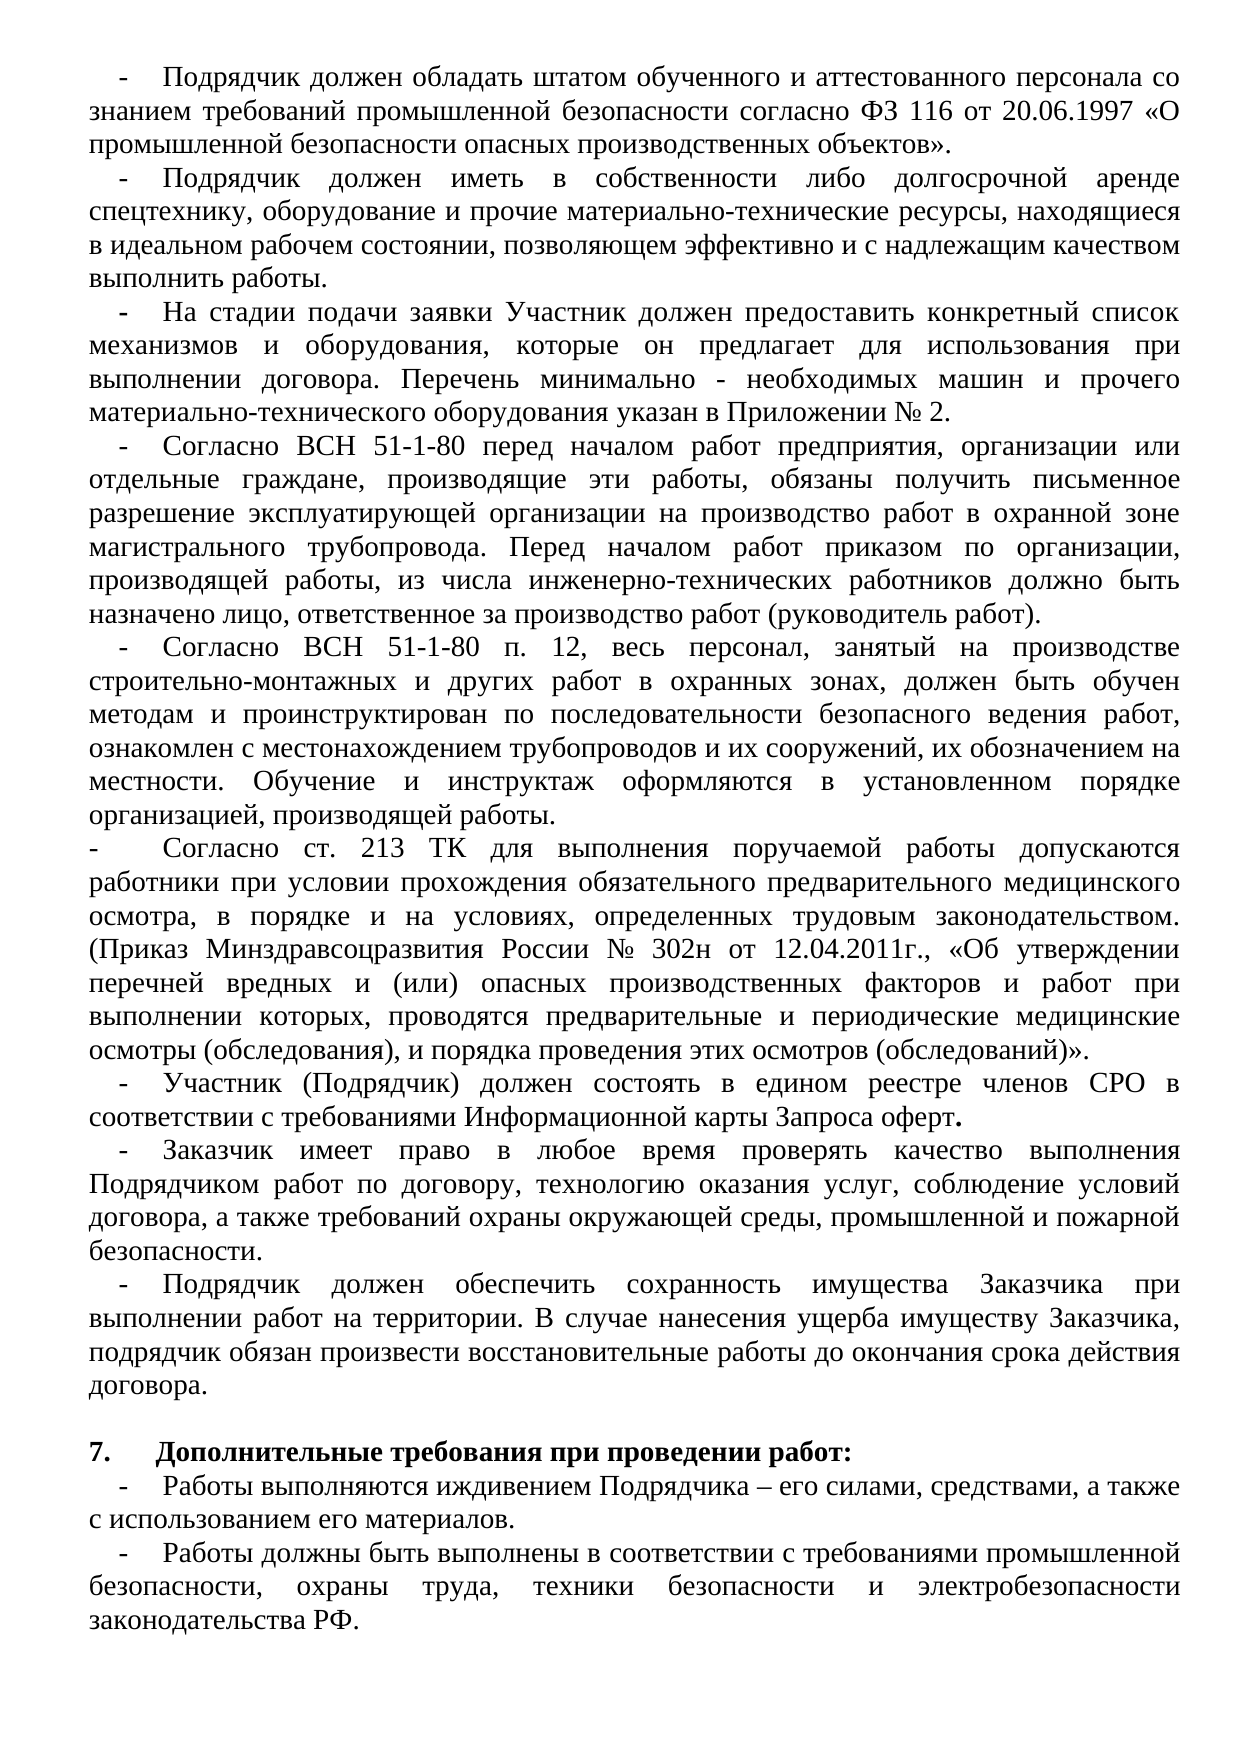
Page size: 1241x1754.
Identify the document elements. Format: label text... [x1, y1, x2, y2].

list Подрядчик должен иметь в собственности либо долгосрочной аренде спецтехнику, оборудование и прочие материально-технические ресурсы, находящиеся в идеальном рабочем состоянии, позволяющем эффективно и с надлежащим качеством выполнить работы. [89, 160, 1181, 294]
list Согласно ст. 213 ТК для выполнения поручаемой работы допускаются работники при условии прохождения обязательного предварительного медицинского осмотра, в порядке и на условиях, определенных трудовым законодательством. (Приказ Минздравсоцразвития России № 302н от 12.04.2011г., «Об утверждении перечней вредных и (или) опасных производственных факторов и работ при выполнении которых, проводятся предварительные и периодические медицинские осмотры (обследования), и порядка проведения этих осмотров (обследований)». [89, 831, 1181, 1065]
list Работы выполняются иждивением Подрядчика – его силами, средствами, а также с использованием его материалов. [89, 1468, 1181, 1535]
list Работы должны быть выполнены в соответствии с требованиями промышленной безопасности, охраны труда, техники безопасности и электробезопасности законодательства РФ. [89, 1535, 1181, 1636]
list Дополнительные требования при проведении работ: [89, 1434, 1181, 1468]
list Согласно ВСН 51-1-80 перед началом работ предприятия, организации или отдельные граждане, производящие эти работы, обязаны получить письменное разрешение эксплуатирующей организации на производство работ в охранной зоне магистрального трубопровода. Перед началом работ приказом по организации, производящей работы, из числа инженерно-технических работников должно быть назначено лицо, ответственное за производство работ (руководитель работ). [89, 428, 1181, 629]
list Подрядчик должен обеспечить сохранность имущества Заказчика при выполнении работ на территории. В случае нанесения ущерба имуществу Заказчика, подрядчик обязан произвести восстановительные работы до окончания срока действия договора. [89, 1267, 1181, 1401]
list Заказчик имеет право в любое время проверять качество выполнения Подрядчиком работ по договору, технологию оказания услуг, соблюдение условий договора, а также требований охраны окружающей среды, промышленной и пожарной безопасности. [89, 1132, 1181, 1267]
list Согласно ВСН 51-1-80 п. 12, весь персонал, занятый на производстве строительно-монтажных и других работ в охранных зонах, должен быть обучен методам и проинструктирован по последовательности безопасного ведения работ, ознакомлен с местонахождением трубопроводов и их сооружений, их обозначением на местности. Обучение и инструктаж оформляются в установленном порядке организацией, производящей работы. [89, 629, 1181, 831]
list Участник (Подрядчик) должен состоять в едином реестре членов СРО в соответствии с требованиями Информационной карты Запроса оферт. [89, 1065, 1181, 1132]
list Подрядчик должен обладать штатом обученного и аттестованного персонала со знанием требований промышленной безопасности согласно ФЗ 116 от 20.06.1997 «О промышленной безопасности опасных производственных объектов». [89, 59, 1181, 160]
list На стадии подачи заявки Участник должен предоставить конкретный список механизмов и оборудования, которые он предлагает для использования при выполнении договора. Перечень минимально - необходимых машин и прочего материально-технического оборудования указан в Приложении № 2. [89, 294, 1181, 428]
